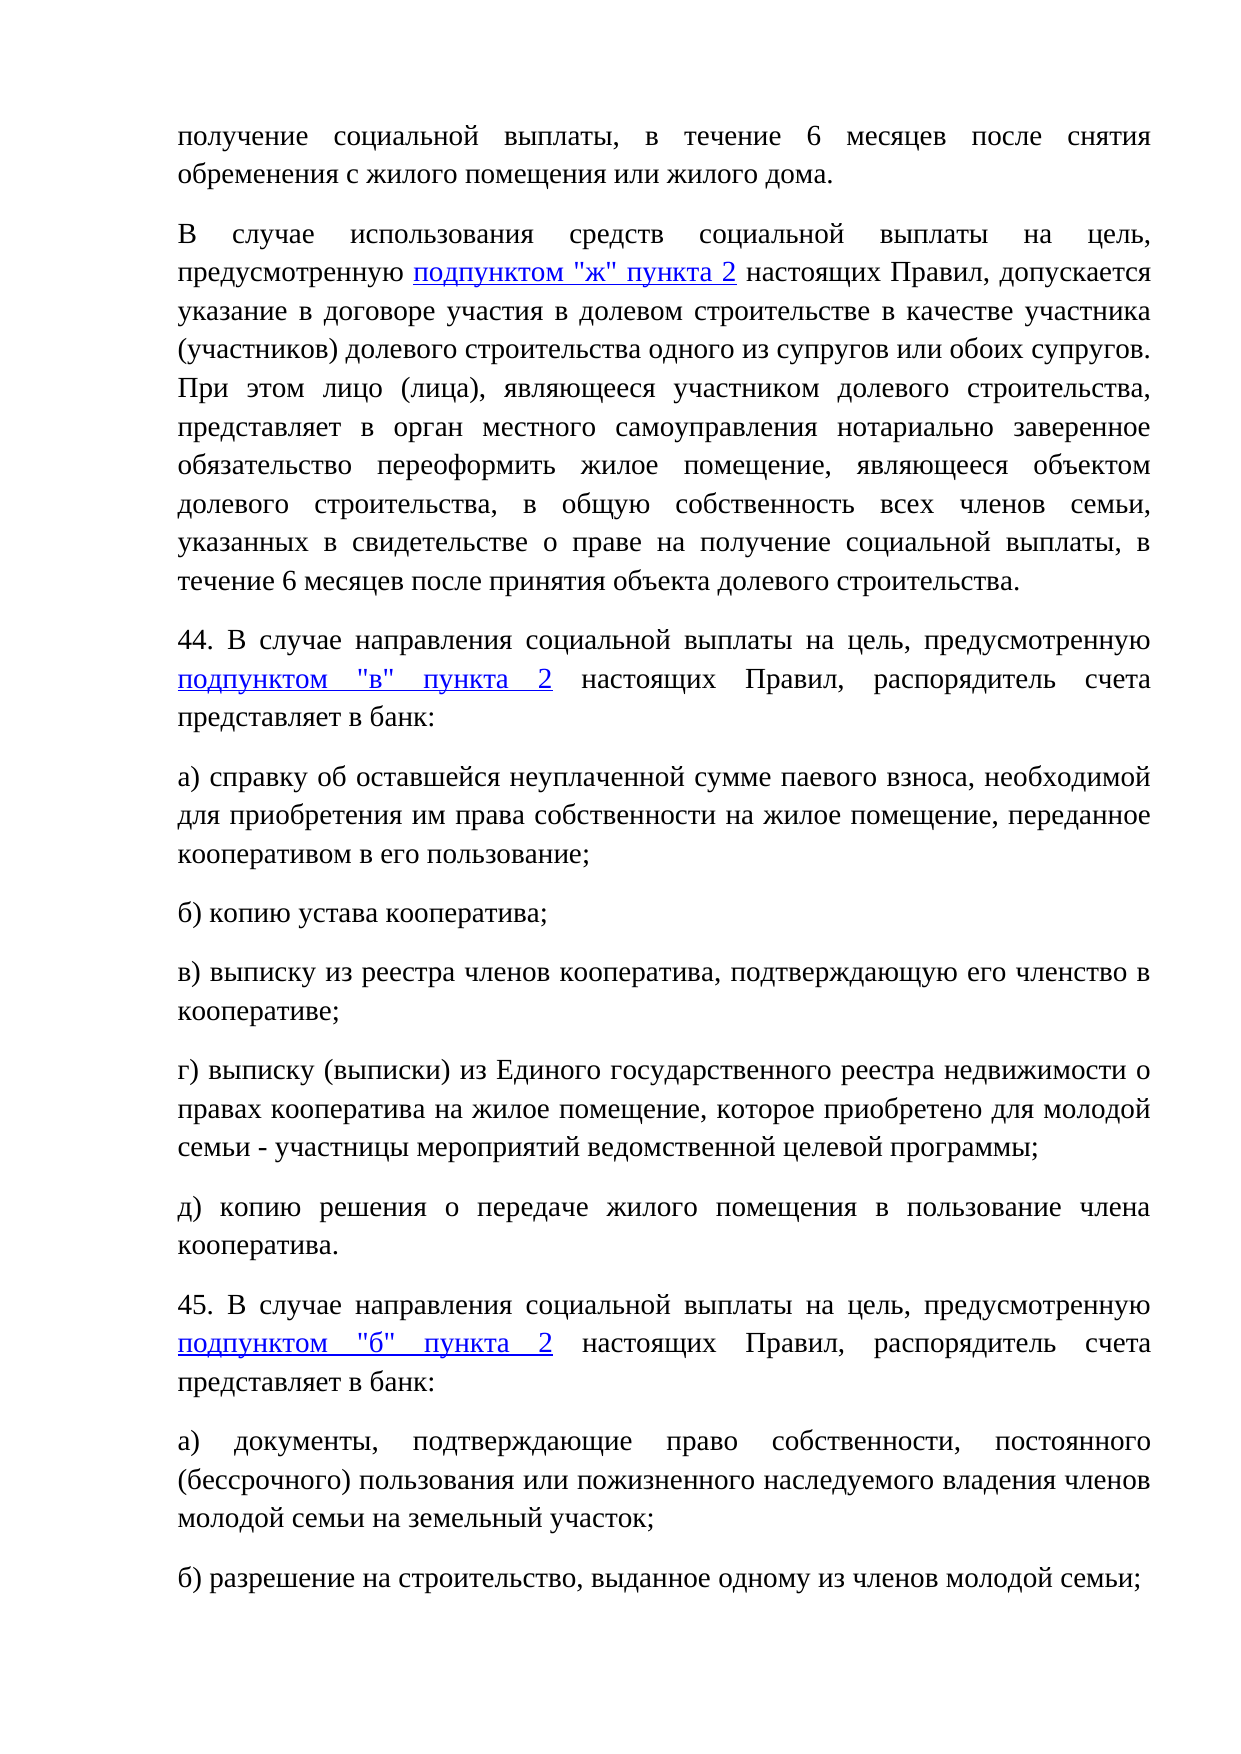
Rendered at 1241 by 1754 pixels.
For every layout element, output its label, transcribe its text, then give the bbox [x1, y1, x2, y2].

text В случае использования средств социальной выплаты на цель, предусмотренную подпунктом "ж" пункта 2 настоящих Правил, допускается указание в договоре участия в долевом строительстве в качестве участника (участников) долевого строительства одного из супругов или обоих супругов. При этом лицо (лица), являющееся участником долевого строительства, представляет в орган местного самоуправления нотариально заверенное обязательство переоформить жилое помещение, являющееся объектом долевого строительства, в общую собственность всех членов семьи, указанных в свидетельстве о праве на получение социальной выплаты, в течение 6 месяцев после принятия объекта долевого строительства. [177, 216, 1152, 596]
text а) справку об оставшейся неуплаченной сумме паевого взноса, необходимой для приобретения им права собственности на жилое помещение, переданное кооперативом в его пользование; [177, 759, 1152, 869]
text 45. В случае направления социальной выплаты на цель, предусмотренную подпунктом "б" пункта 2 настоящих Правил, распорядитель счета представляет в банк: [177, 1287, 1152, 1397]
text г) выписку (выписки) из Единого государственного реестра недвижимости о правах кооператива на жилое помещение, которое приобретено для молодой семьи - участницы мероприятий ведомственной целевой программы; [177, 1052, 1152, 1163]
text в) выписку из реестра членов кооператива, подтверждающую его членство в кооперативе; [177, 954, 1152, 1027]
text а) документы, подтверждающие право собственности, постоянного (бессрочного) пользования или пожизненного наследуемого владения членов молодой семьи на земельный участок; [177, 1423, 1152, 1534]
text б) разрешение на строительство, выданное одному из членов молодой семьи; [177, 1560, 1152, 1593]
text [177, 118, 1152, 190]
text д) копию решения о передаче жилого помещения в пользование члена кооператива. [177, 1189, 1152, 1261]
text 44. В случае направления социальной выплаты на цель, предусмотренную подпунктом "в" пункта 2 настоящих Правил, распорядитель счета представляет в банк: [177, 622, 1152, 733]
text б) копию устава кооператива; [177, 895, 1152, 929]
